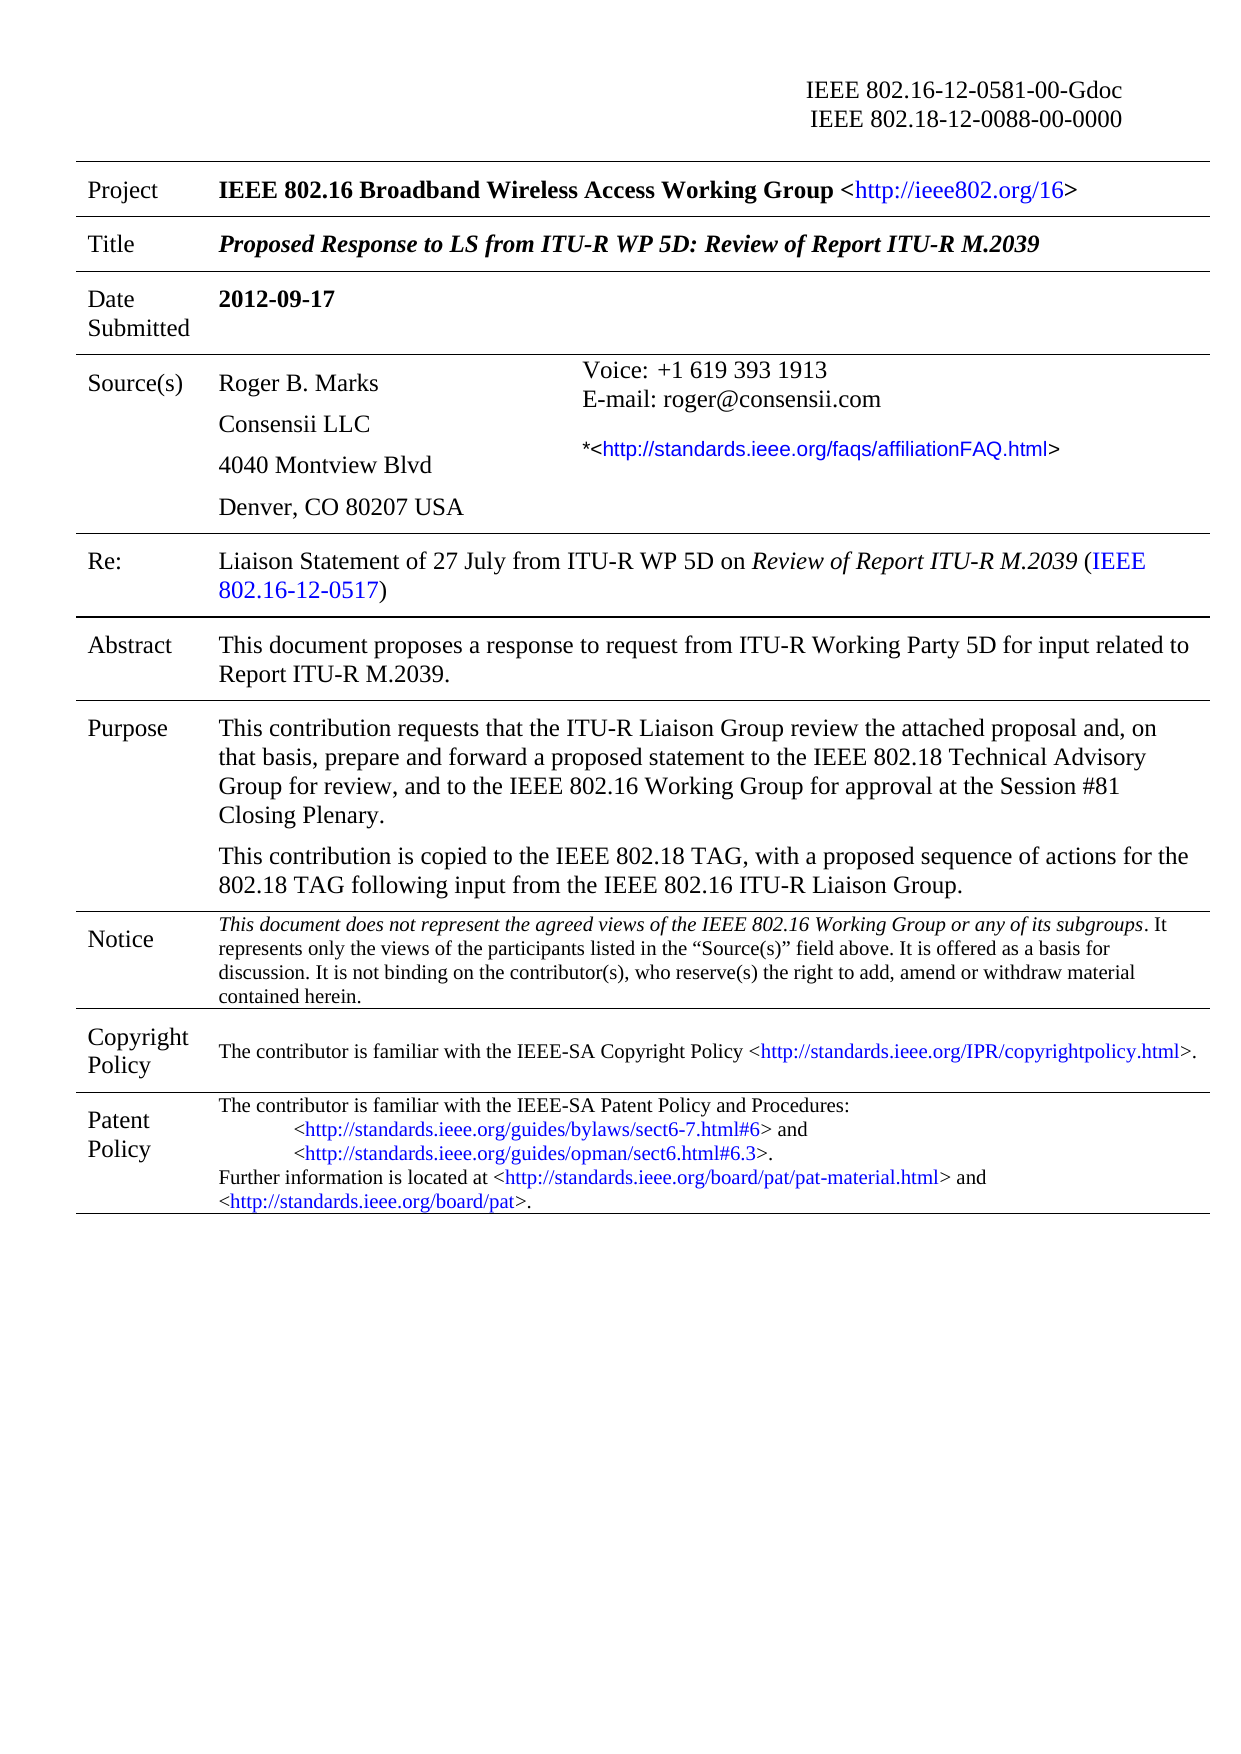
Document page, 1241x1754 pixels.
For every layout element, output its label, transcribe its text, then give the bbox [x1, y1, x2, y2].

table_cell Voice: +1 619 393 1913 E-mail: roger@consensii.com *<http://standards.ieee.org/faqs/affiliationFAQ.html> [571, 355, 1210, 533]
table_cell The contributor is familiar with the IEEE-SA Patent Policy and Procedures: <http://standards.ieee.org/guides/bylaws/sect6-7.html#6> and <http://standards.ieee.org/guides/opman/sect6.html#6.3>. Further information is located at <http://standards.ieee.org/board/pat/pat-material.html> and <http://standards.ieee.org/board/pat>. [207, 1093, 1210, 1213]
table_cell Re: [76, 534, 207, 616]
table_cell Purpose [76, 701, 207, 911]
table_cell This document does not represent the agreed views of the IEEE 802.16 Working Group or any of its subgroups. It represents only the views of the participants listed in the “Source(s)” field above. It is offered as a basis for discussion. It is not binding on the contributor(s), who reserve(s) the right to add, amend or withdraw material contained herein. [207, 912, 1210, 1008]
table_cell 2012-09-17 [207, 272, 1210, 354]
table_cell Date Submitted [76, 272, 207, 354]
table_cell Title [76, 217, 207, 271]
table_cell Liaison Statement of 27 July from ITU-R WP 5D on Review of Report ITU-R M.2039 (IEEE 802.16-12-0517) [207, 534, 1210, 616]
table_cell Source(s) [76, 355, 207, 533]
table_cell This contribution requests that the ITU-R Liaison Group review the attached proposal and, on that basis, prepare and forward a proposed statement to the IEEE 802.18 Technical Advisory Group for review, and to the IEEE 802.16 Working Group for approval at the Session #81 Closing Plenary. This contribution is copied to the IEEE 802.18 TAG, with a proposed sequence of actions for the 802.18 TAG following input from the IEEE 802.16 ITU-R Liaison Group. [207, 701, 1210, 911]
table_cell Notice [76, 912, 207, 1008]
table_header IEEE 802.16 Broadband Wireless Access Working Group <http://ieee802.org/16> [207, 162, 1210, 216]
table_cell Proposed Response to LS from ITU-R WP 5D: Review of Report ITU-R M.2039 [207, 217, 1210, 271]
table_header Project [76, 162, 207, 216]
table_cell Roger B. Marks Consensii LLC 4040 Montview Blvd Denver, CO 80207 USA [207, 355, 571, 533]
table_cell Patent Policy [76, 1093, 207, 1213]
table_cell Copyright Policy [76, 1009, 207, 1092]
table_cell The contributor is familiar with the IEEE-SA Copyright Policy <http://standards.ieee.org/IPR/copyrightpolicy.html>. [207, 1009, 1210, 1092]
table_cell Abstract [76, 618, 207, 700]
table_cell This document proposes a response to request from ITU-R Working Party 5D for input related to Report ITU-R M.2039. [207, 618, 1210, 700]
